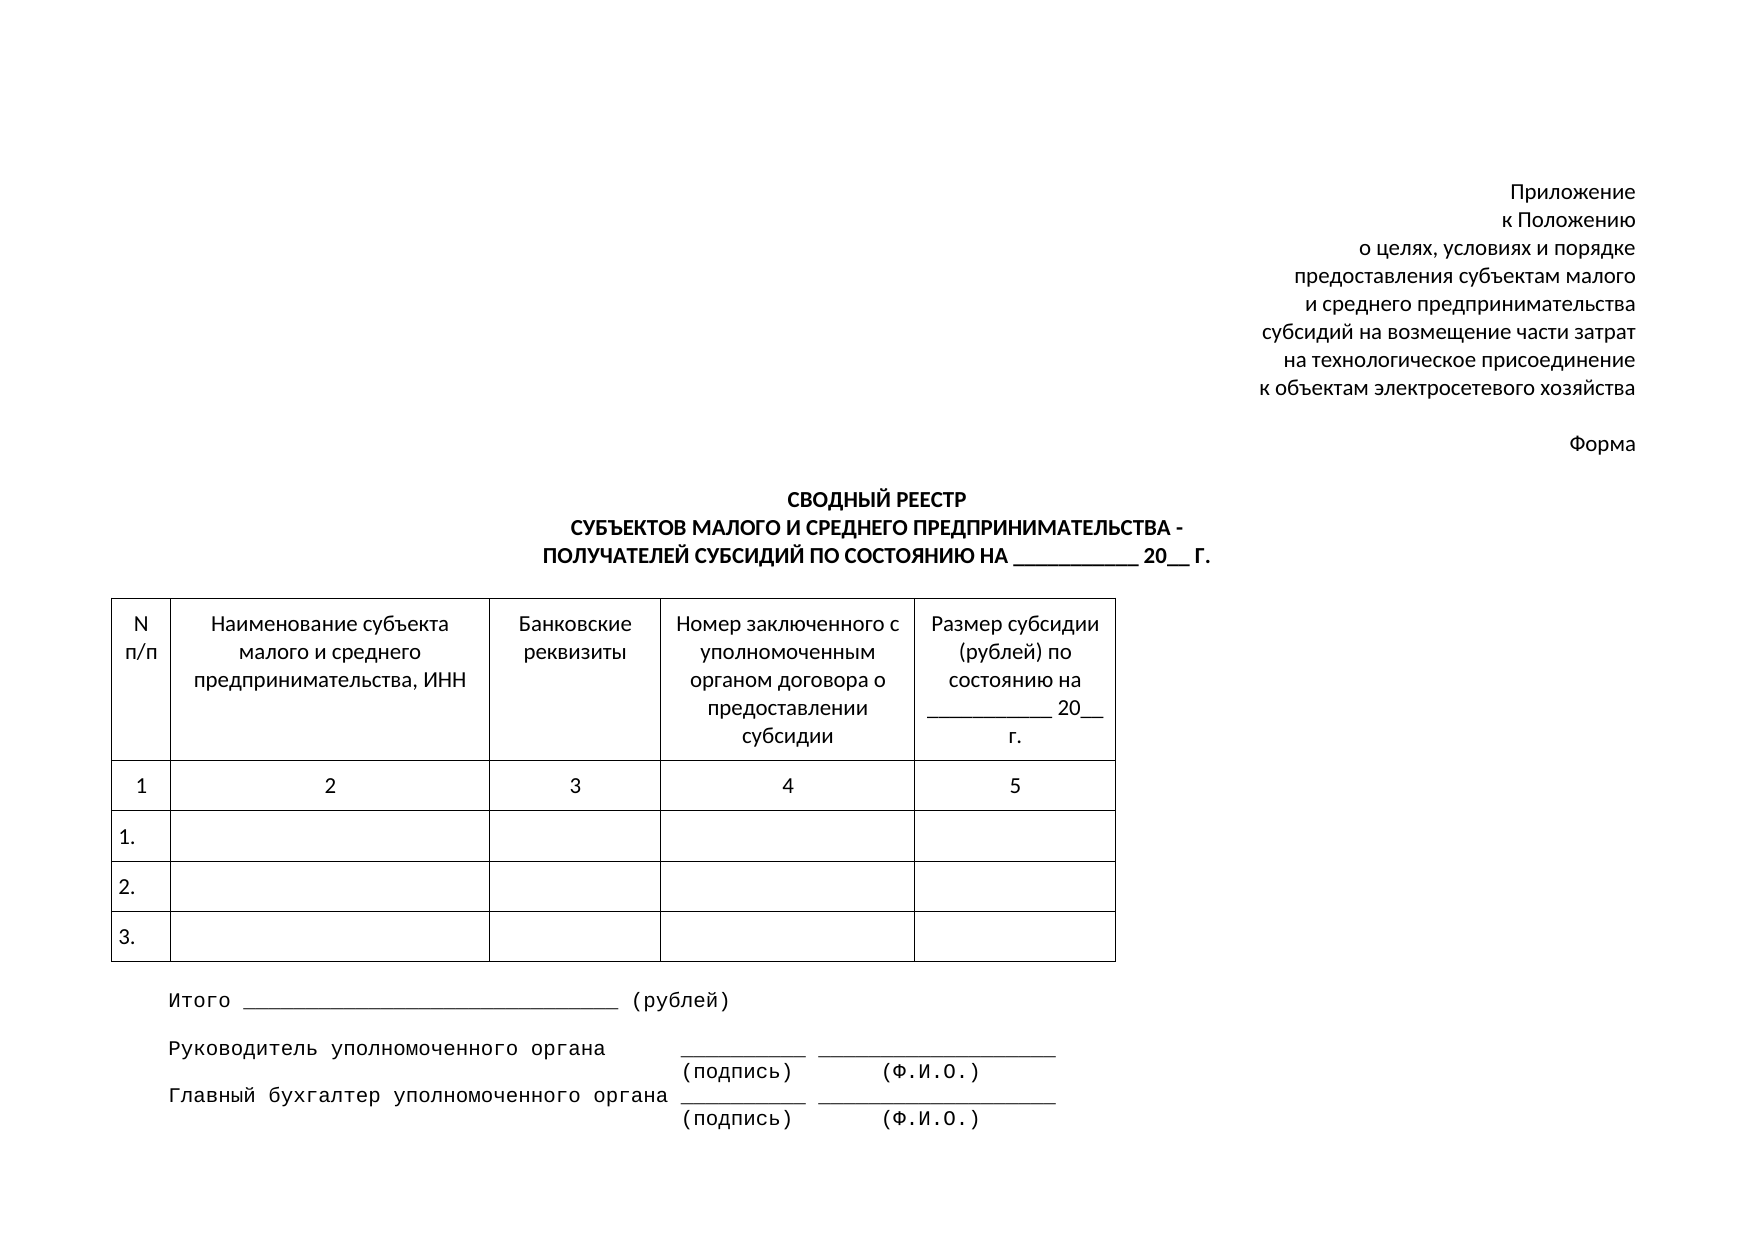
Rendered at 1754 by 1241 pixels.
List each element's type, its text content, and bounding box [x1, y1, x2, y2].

text (подпись) (Ф.И.О.) [118, 1108, 1636, 1132]
table_cell [661, 811, 914, 861]
table_cell [490, 862, 660, 911]
table_cell 1. [112, 811, 170, 861]
table_header N п/п [112, 599, 170, 760]
table_cell [171, 862, 489, 911]
table_cell [490, 811, 660, 861]
title ПОЛУЧАТЕЛЕЙ СУБСИДИЙ ПО СОСТОЯНИЮ НА ___________ 20__ Г. [118, 541, 1636, 569]
table_cell [661, 912, 914, 961]
table_header Банковские реквизиты [490, 599, 660, 760]
text на технологическое присоединение [118, 345, 1636, 373]
text к объектам электросетевого хозяйства [118, 373, 1636, 401]
table_cell 2 [171, 761, 489, 810]
table_header Номер заключенного с уполномоченным органом договора о предоставлении субсидии [661, 599, 914, 760]
table_cell 5 [915, 761, 1115, 810]
text и среднего предпринимательства [118, 289, 1636, 317]
text Приложение [118, 177, 1636, 205]
table_cell [915, 912, 1115, 961]
text о целях, условиях и порядке [118, 233, 1636, 261]
table_cell [490, 912, 660, 961]
table_cell 2. [112, 862, 170, 911]
table_cell 3 [490, 761, 660, 810]
table_cell 3. [112, 912, 170, 961]
table_cell [171, 912, 489, 961]
table_header Наименование субъекта малого и среднего предпринимательства, ИНН [171, 599, 489, 760]
text предоставления субъектам малого [118, 261, 1636, 289]
table_cell [915, 862, 1115, 911]
text Форма [118, 429, 1636, 457]
table_cell 1 [112, 761, 170, 810]
text (подпись) (Ф.И.О.) [118, 1061, 1636, 1085]
table_cell [171, 811, 489, 861]
table_cell [915, 811, 1115, 861]
title СУБЪЕКТОВ МАЛОГО И СРЕДНЕГО ПРЕДПРИНИМАТЕЛЬСТВА - [118, 513, 1636, 541]
text субсидий на возмещение части затрат [118, 317, 1636, 345]
table_header Размер субсидии (рублей) по состоянию на ___________ 20__ г. [915, 599, 1115, 760]
table_cell [661, 862, 914, 911]
text Главный бухгалтер уполномоченного органа __________ ___________________ [118, 1085, 1636, 1108]
text Итого ______________________________ (рублей) [118, 990, 1636, 1014]
table_cell 4 [661, 761, 914, 810]
text к Положению [118, 205, 1636, 233]
text Руководитель уполномоченного органа __________ ___________________ [118, 1037, 1636, 1061]
title СВОДНЫЙ РЕЕСТР [118, 485, 1636, 513]
